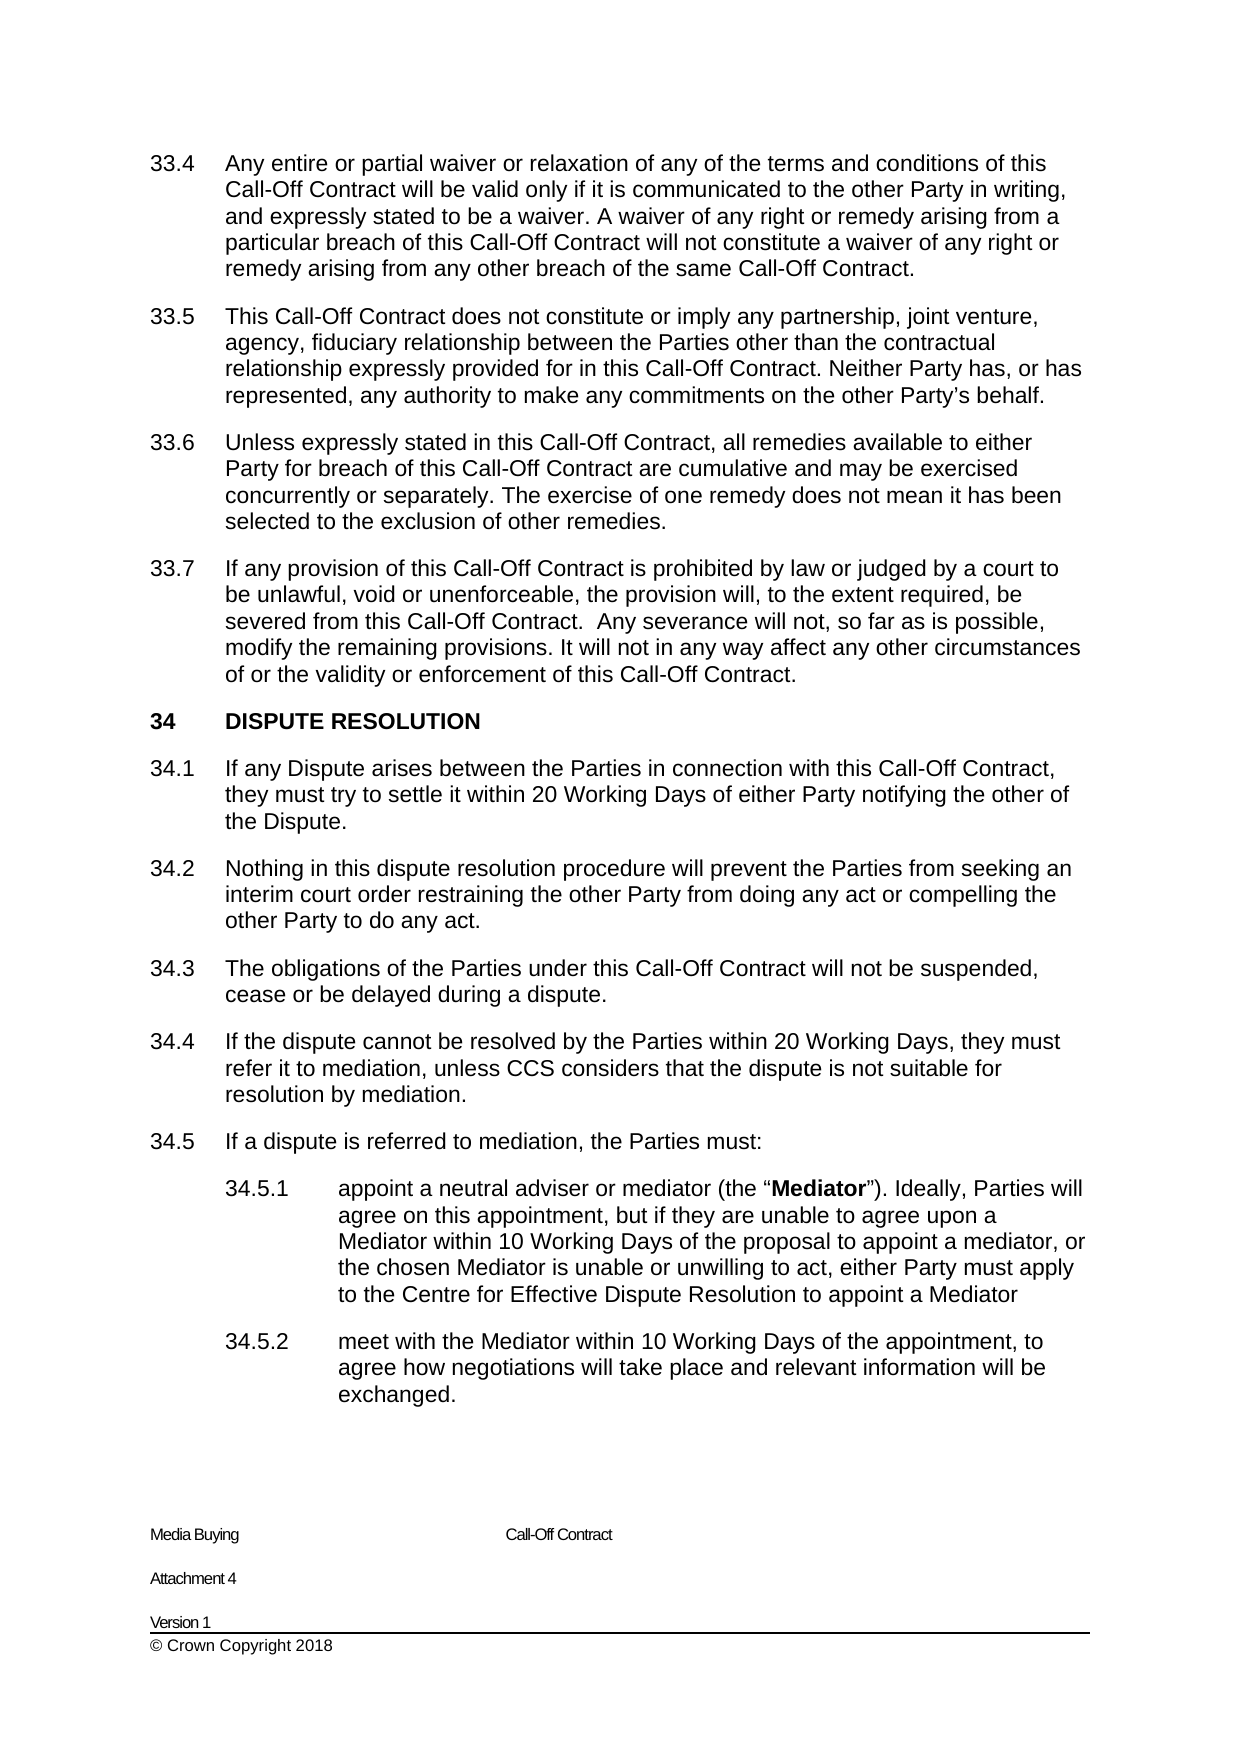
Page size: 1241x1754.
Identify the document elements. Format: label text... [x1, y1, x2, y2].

text If any Dispute arises between the Parties in connection with this Call-Off Contract, they must try to settle it within 20 Working Days of either Party notifying the other of the Dispute. [150, 755, 1090, 834]
text appoint a neutral adviser or mediator (the “Mediator”). Ideally, Parties will agree on this appointment, but if they are unable to agree upon a Mediator within 10 Working Days of the proposal to appoint a mediator, or the chosen Mediator is unable or unwilling to act, either Party must apply to the Centre for Effective Dispute Resolution to appoint a Mediator [225, 1175, 1090, 1307]
text Nothing in this dispute resolution procedure will prevent the Parties from seeking an interim court order restraining the other Party from doing any act or compelling the other Party to do any act. [150, 855, 1090, 934]
text If the dispute cannot be resolved by the Parties within 20 Working Days, they must refer it to mediation, unless CCS considers that the dispute is not suitable for resolution by mediation. [150, 1028, 1090, 1107]
text The obligations of the Parties under this Call-Off Contract will not be suspended, cease or be delayed during a dispute. [150, 955, 1090, 1007]
text This Call-Off Contract does not constitute or imply any partnership, joint venture, agency, fiduciary relationship between the Parties other than the contractual relationship expressly provided for in this Call-Off Contract. Neither Party has, or has represented, any authority to make any commitments on the other Party’s behalf. [150, 303, 1090, 408]
text If a dispute is referred to mediation, the Parties must: [150, 1128, 1090, 1154]
text meet with the Mediator within 10 Working Days of the appointment, to agree how negotiations will take place and relevant information will be exchanged. [225, 1328, 1090, 1407]
text If any provision of this Call-Off Contract is prohibited by law or judged by a court to be unlawful, void or unenforceable, the provision will, to the extent required, be severed from this Call-Off Contract. Any severance will not, so far as is possible, modify the remaining provisions. It will not in any way affect any other circumstances of or the validity or enforcement of this Call-Off Contract. [150, 555, 1090, 687]
text Any entire or partial waiver or relaxation of any of the terms and conditions of this Call-Off Contract will be valid only if it is communicated to the other Party in writing, and expressly stated to be a waiver. A waiver of any right or remedy arising from a particular breach of this Call-Off Contract will not constitute a waiver of any right or remedy arising from any other breach of the same Call-Off Contract. [150, 150, 1090, 282]
text DISPUTE RESOLUTION [150, 708, 1090, 734]
text Unless expressly stated in this Call-Off Contract, all remedies available to either Party for breach of this Call-Off Contract are cumulative and may be exercised concurrently or separately. The exercise of one remedy does not mean it has been selected to the exclusion of other remedies. [150, 429, 1090, 534]
